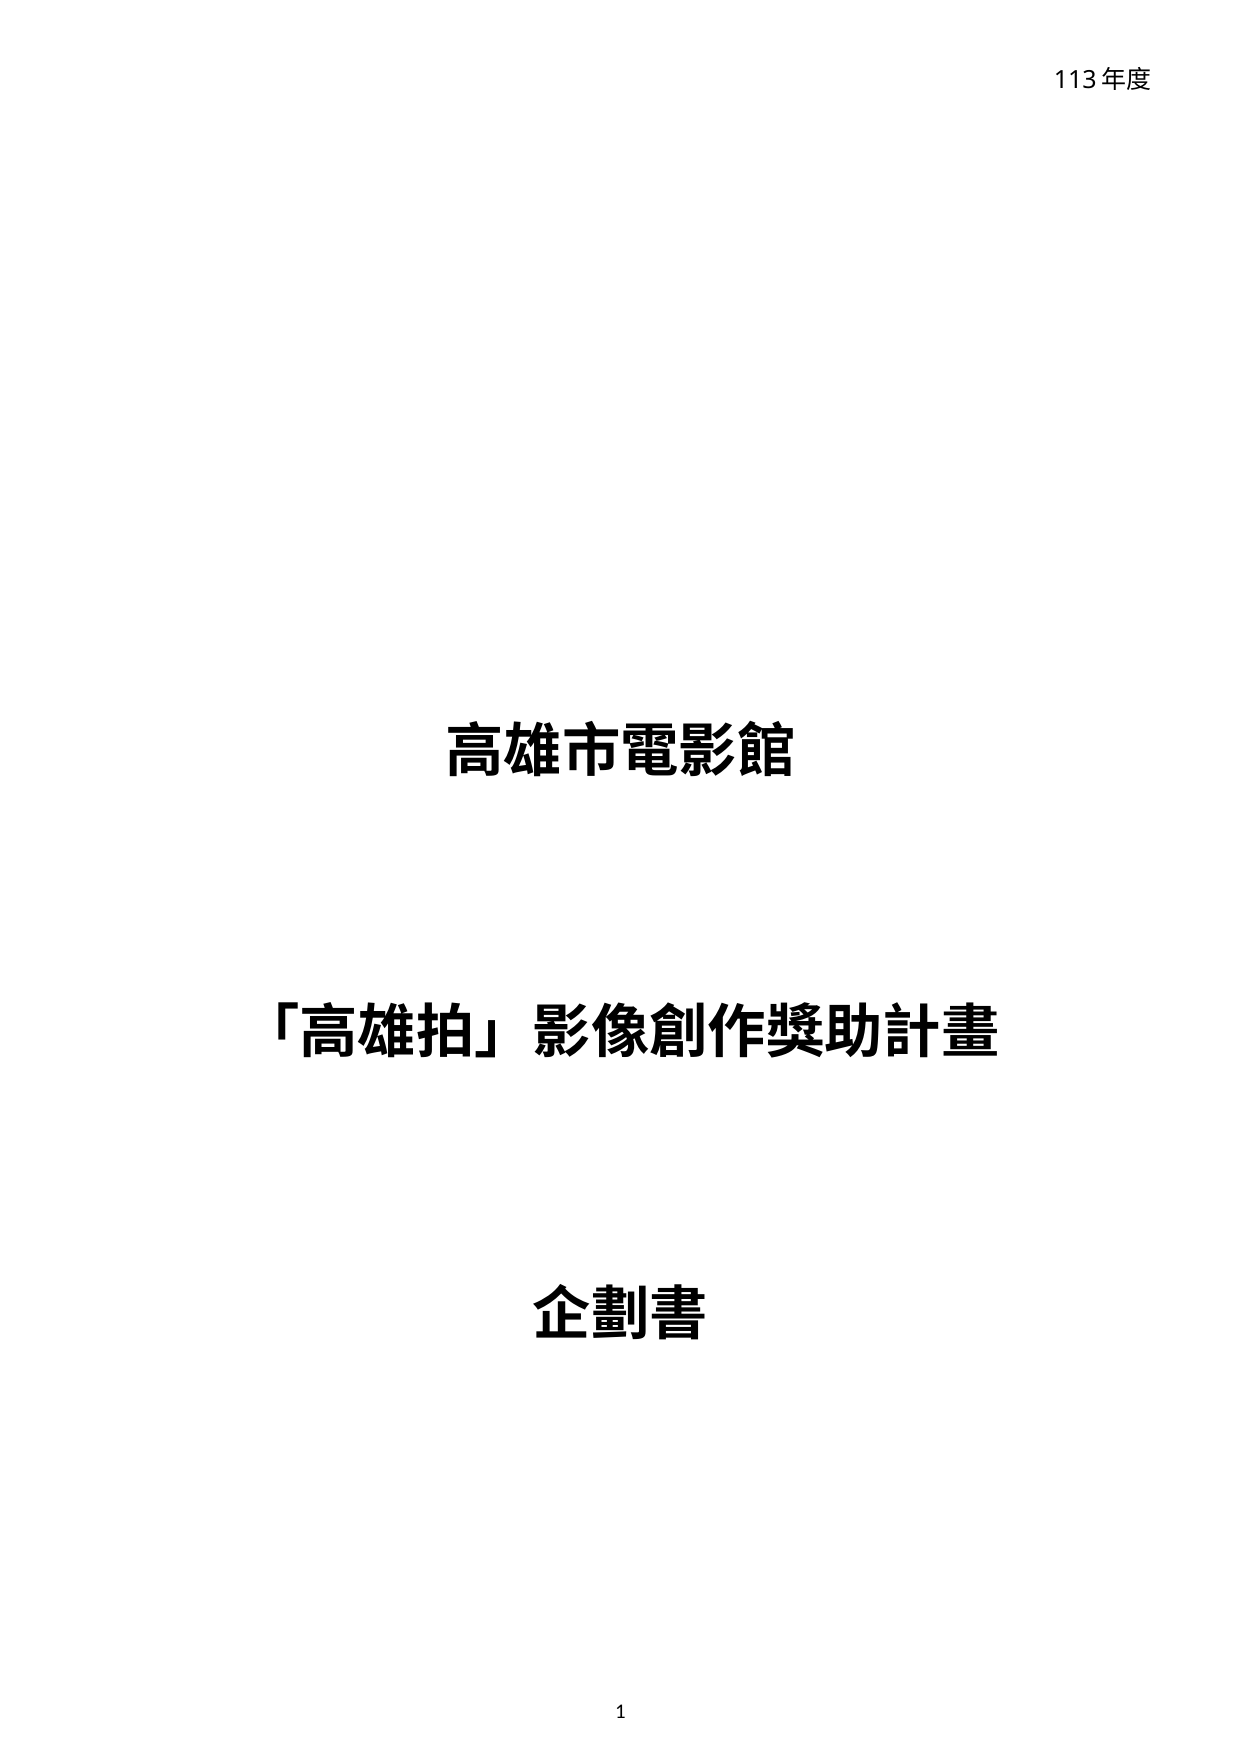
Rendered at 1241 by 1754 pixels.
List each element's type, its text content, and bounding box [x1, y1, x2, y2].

text 「高雄拍」影像創作獎助計畫 [89, 971, 1152, 1083]
text 高雄市電影館 [89, 689, 1152, 802]
text 企劃書 [89, 1252, 1152, 1365]
